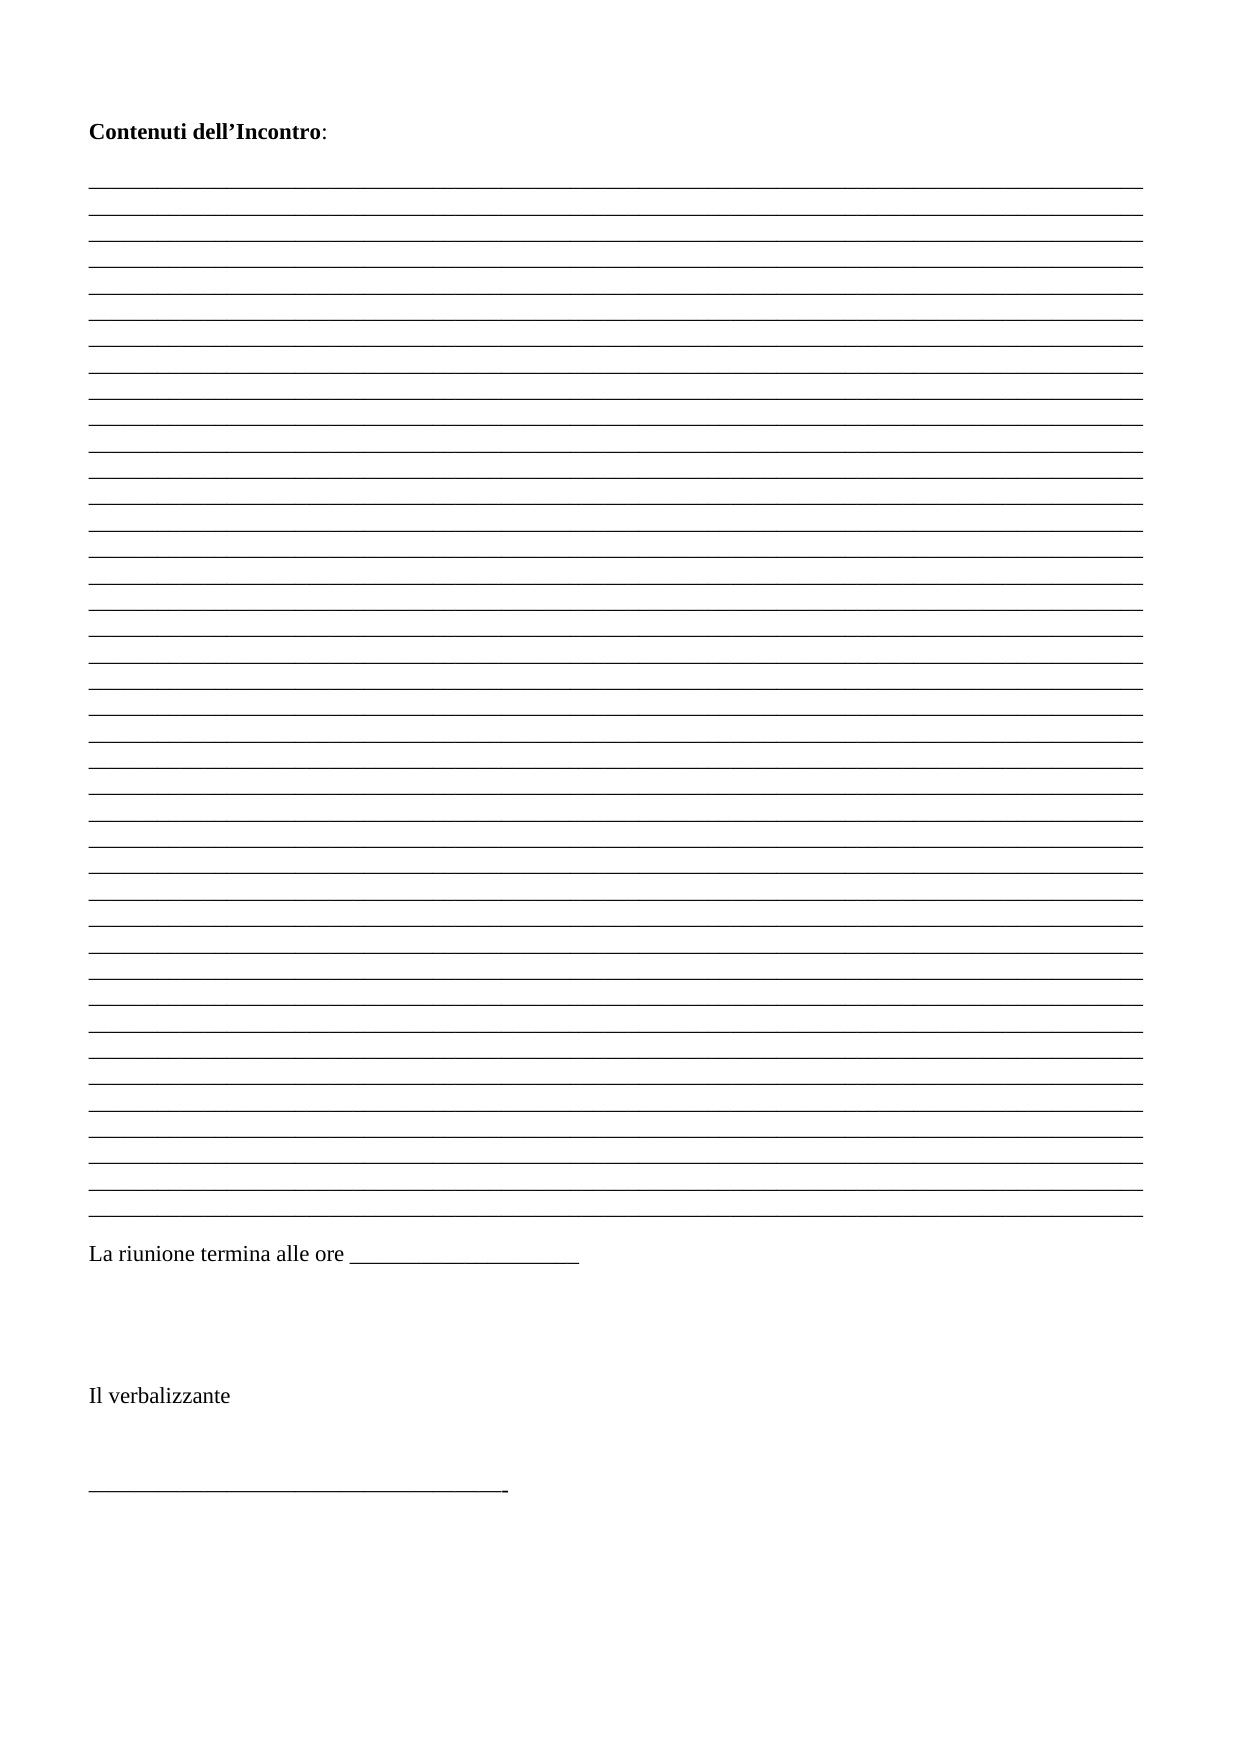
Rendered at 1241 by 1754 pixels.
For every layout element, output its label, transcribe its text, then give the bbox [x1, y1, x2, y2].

text Il verbalizzante [89, 1382, 1152, 1408]
text ——————————————————- [89, 1476, 1152, 1503]
text La riunione termina alle ore ____________________ [89, 1240, 1152, 1267]
text Contenuti dell’Incontro: [89, 118, 1152, 144]
text ________________________________________________________________________________________________________________________________________________________________________________________________________________________________________________________________________________________________________________________________________________________________________________________________________________________________________________________________________________________________________________________________________________________________________________________________________________________________________________________________________________________________________________________________________________________________________________________________________________________________________________________________________________________________________________________________________________________________________________________________________________________________________________________________________________________________________________________________________________________________________________________________________________________________________________________________________________________________________________________________________________________________________________________________________________________________________________________________________________________________________________________________________________________________________________________________________________________________________________________________________________________________________________________________________________________________________________________________________________________________________________________________________________________________________________________________________________________________________________________________________________________________________________________________________________________________________________________________________________________________________________________________________________________________________________________________________________________________________________________________________________________________________________________________________________________________________________________________________________________________________________________________________________________________________________________________________________________________________________________________________________________________________________________________________________________________________________________________________________________________________________________________________________________________________________________________________________________________________________________________________________________________________________________________________________________________________________________________________________________________________________________________________________________________________________________________________________________________________________________________________________________________________________________________________________________________________________________________________________________________________________________________________________________________________________________________________________________________________________________________________________________________________________________________________________________________________________________________________________________________ [89, 165, 1152, 1219]
